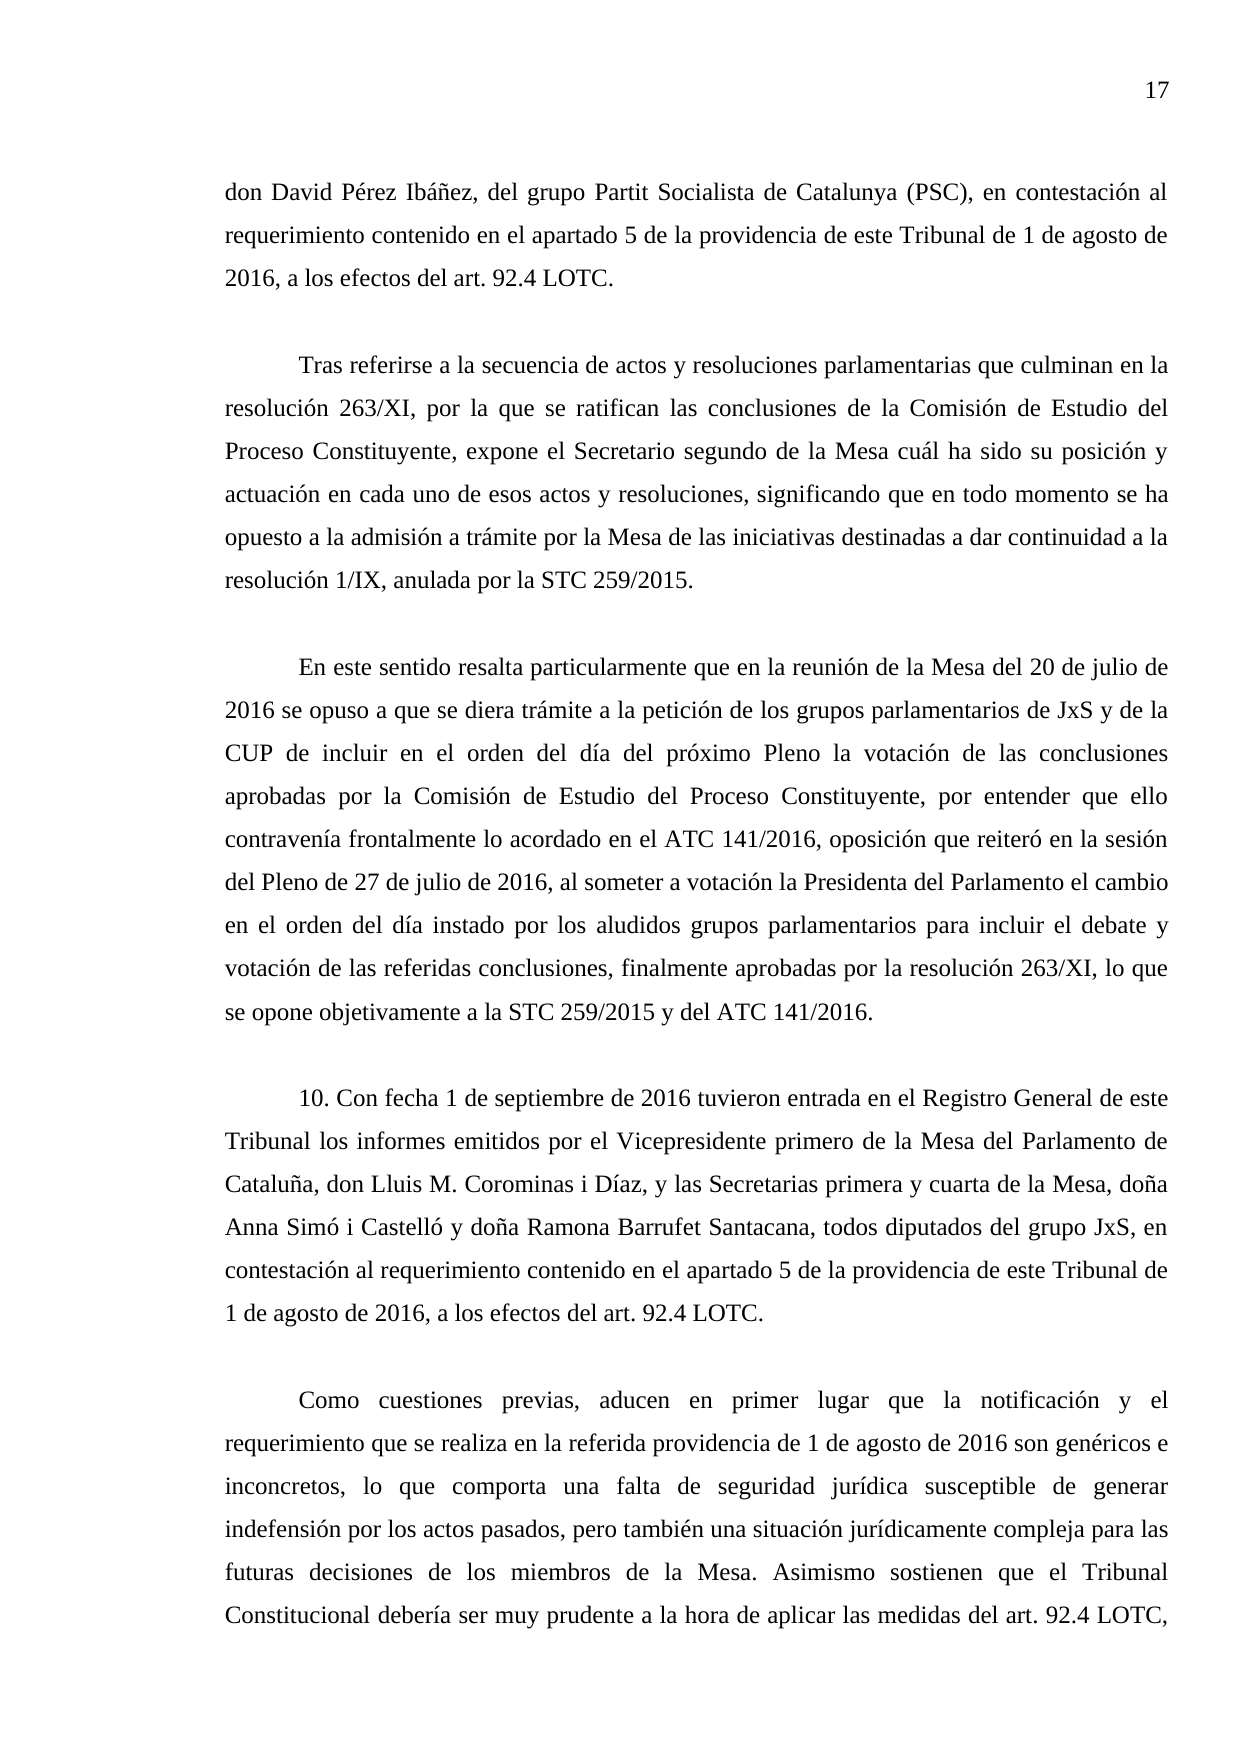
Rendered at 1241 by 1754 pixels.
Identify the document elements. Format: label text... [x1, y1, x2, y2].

text 10. Con fecha 1 de septiembre de 2016 tuvieron entrada en el Registro General de este Tribunal los informes emitidos por el Vicepresidente primero de la Mesa del Parlamento de Cataluña, don Lluis M. Corominas i Díaz, y las Secretarias primera y cuarta de la Mesa, doña Anna Simó i Castelló y doña Ramona Barrufet Santacana, todos diputados del grupo JxS, en contestación al requerimiento contenido en el apartado 5 de la providencia de este Tribunal de 1 de agosto de 2016, a los efectos del art. 92.4 LOTC. [224, 1083, 1169, 1327]
text Tras referirse a la secuencia de actos y resoluciones parlamentarias que culminan en la resolución 263/XI, por la que se ratifican las conclusiones de la Comisión de Estudio del Proceso Constituyente, expone el Secretario segundo de la Mesa cuál ha sido su posición y actuación en cada uno de esos actos y resoluciones, significando que en todo momento se ha opuesto a la admisión a trámite por la Mesa de las iniciativas destinadas a dar continuidad a la resolución 1/IX, anulada por la STC 259/2015. [224, 350, 1169, 594]
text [224, 1385, 1169, 1629]
text En este sentido resalta particularmente que en la reunión de la Mesa del 20 de julio de 2016 se opuso a que se diera trámite a la petición de los grupos parlamentarios de JxS y de la CUP de incluir en el orden del día del próximo Pleno la votación de las conclusiones aprobadas por la Comisión de Estudio del Proceso Constituyente, por entender que ello contravenía frontalmente lo acordado en el ATC 141/2016, oposición que reiteró en la sesión del Pleno de 27 de julio de 2016, al someter a votación la Presidenta del Parlamento el cambio en el orden del día instado por los aludidos grupos parlamentarios para incluir el debate y votación de las referidas conclusiones, finalmente aprobadas por la resolución 263/XI, lo que se opone objetivamente a la STC 259/2015 y del ATC 141/2016. [224, 652, 1169, 1025]
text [224, 177, 1169, 292]
